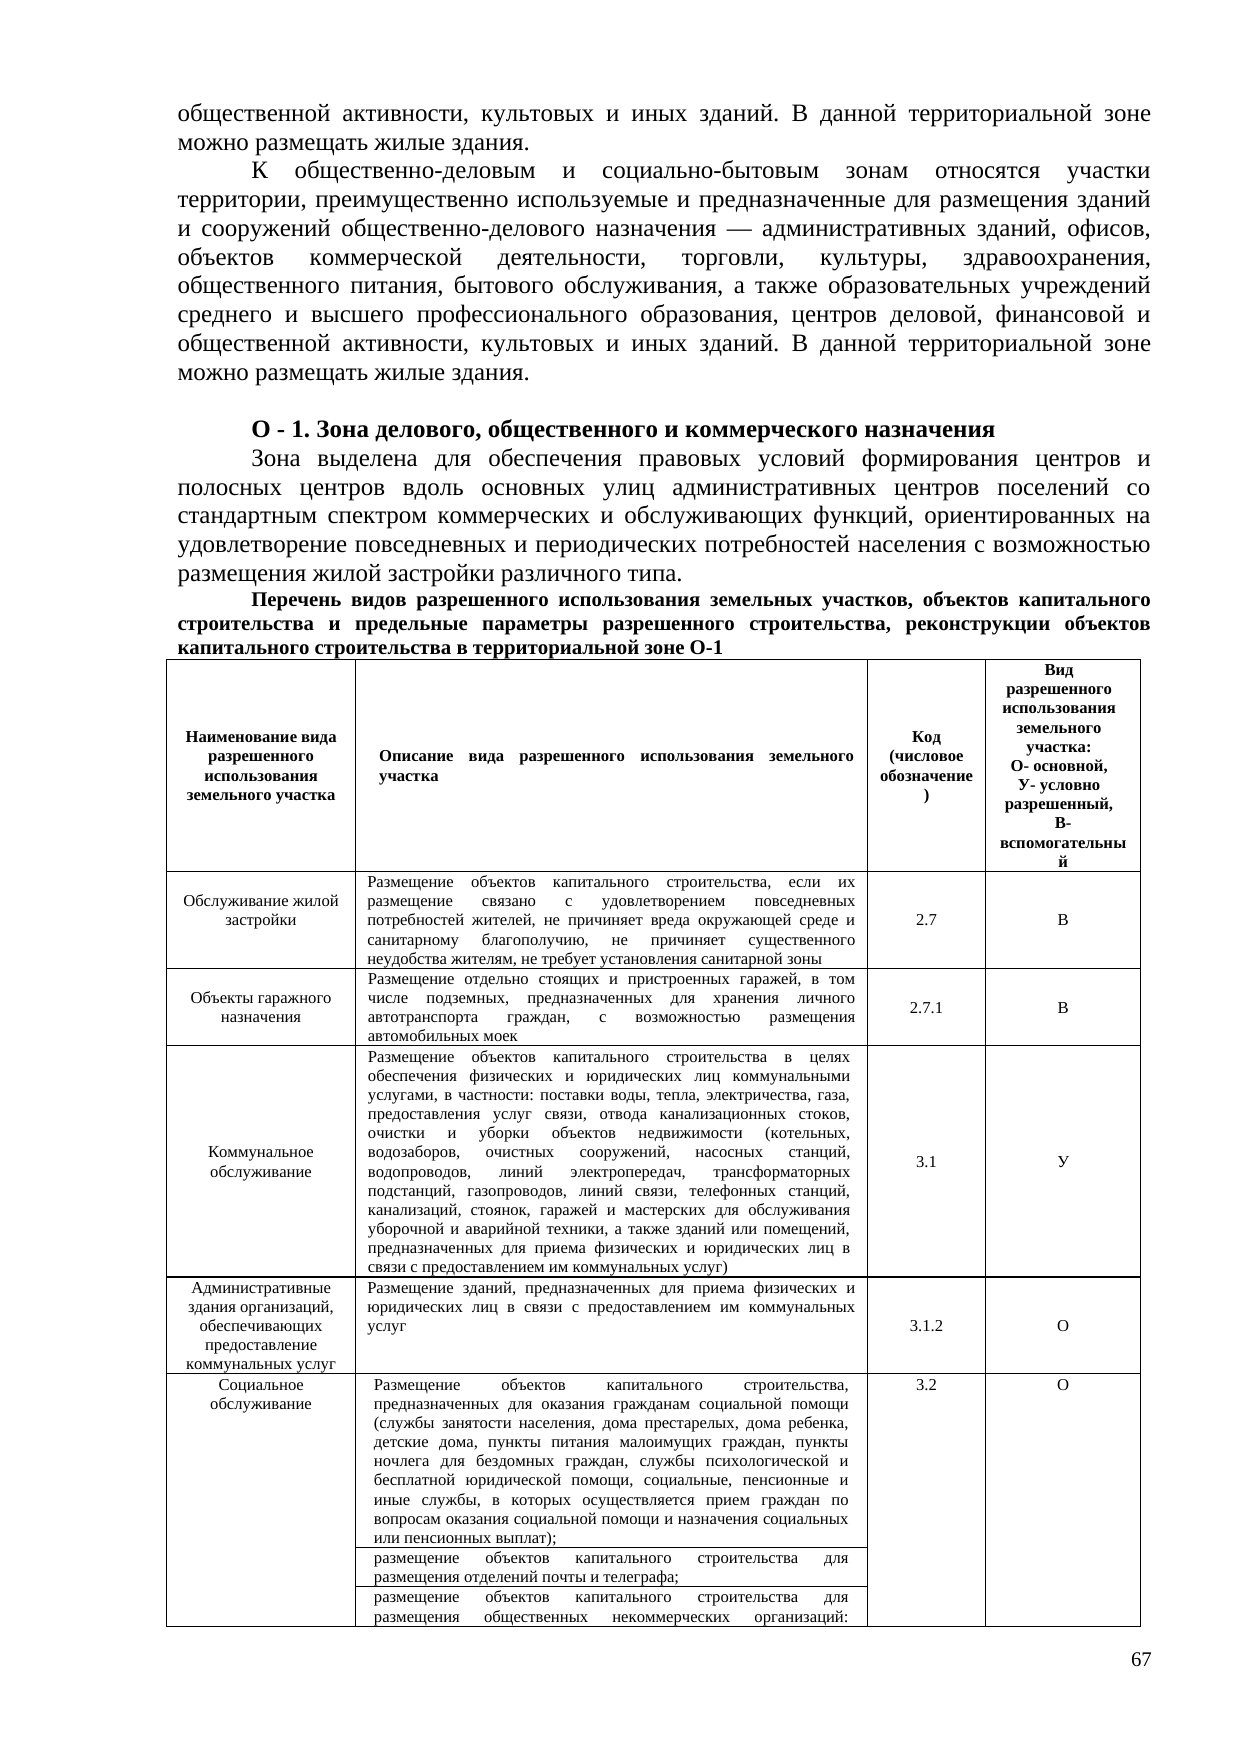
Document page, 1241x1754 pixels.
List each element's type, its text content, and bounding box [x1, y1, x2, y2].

table_cell 3.1.2 [868, 1278, 985, 1373]
table_cell Размещение зданий, предназначенных для приема физических и юридических лиц в связи с предоставлением им коммунальных услуг [356, 1278, 867, 1373]
table_header Описание вида разрешенного использования земельного участка [356, 660, 867, 871]
table_cell Обслуживание жилой застройки [167, 872, 355, 968]
table_cell Размещение объектов капитального строительства в целях обеспечения физических и юридических лиц коммунальными услугами, в частности: поставки воды, тепла, электричества, газа, предоставления услуг связи, отвода канализационных стоков, очистки и уборки объектов недвижимости (котельных, водозаборов, очистных сооружений, насосных станций, водопроводов, линий электропередач, трансформаторных подстанций, газопроводов, линий связи, телефонных станций, канализаций, стоянок, гаражей и мастерских для обслуживания уборочной и аварийной техники, а также зданий или помещений, предназначенных для приема физических и юридических лиц в связи с предоставлением им коммунальных услуг) [356, 1046, 867, 1276]
table_cell Объекты гаражного назначения [167, 969, 355, 1045]
table_header Код (числовое обозначение) [868, 660, 985, 871]
table_cell Размещение объектов капитального строительства, если их размещение связано с удовлетворением повседневных потребностей жителей, не причиняет вреда окружающей среде и санитарному благополучию, не причиняет существенного неудобства жителям, не требует установления санитарной зоны [356, 872, 867, 968]
table_cell 3.1 [868, 1046, 985, 1276]
table_cell 3.2 [868, 1374, 985, 1626]
table_header Наименование вида разрешенного использования земельного участка [167, 660, 355, 871]
table_cell Размещение отдельно стоящих и пристроенных гаражей, в том числе подземных, предназначенных для хранения личного автотранспорта граждан, с возможностью размещения автомобильных моек [356, 969, 867, 1045]
table_cell У [986, 1046, 1140, 1276]
table_cell О [986, 1374, 1140, 1626]
table_cell 2.7.1 [868, 969, 985, 1045]
table_cell Административные здания организаций, обеспечивающих предоставление коммунальных услуг [167, 1278, 355, 1373]
table_cell О [986, 1278, 1140, 1373]
table_cell Коммунальное обслуживание [167, 1046, 355, 1276]
list О - 1. Зона делового, общественного и коммерческого назначения [177, 414, 1152, 443]
text Перечень видов разрешенного использования земельных участков, объектов капитального строительства и предельные параметры разрешенного строительства, реконструкции объектов капитального строительства в территориальной зоне О-1 [177, 587, 1152, 659]
text Зона выделена для обеспечения правовых условий формирования центров и полосных центров вдоль основных улиц административных центров поселений со стандартным спектром коммерческих и обслуживающих функций, ориентированных на удовлетворение повседневных и периодических потребностей населения с возможностью размещения жилой застройки различного типа. [177, 443, 1152, 587]
table_cell В [986, 969, 1140, 1045]
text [177, 98, 1152, 155]
table_cell Социальное обслуживание [167, 1374, 355, 1626]
table_header Вид разрешенного использования земельного участка: О- основной, У- условно разрешенный, В-вспомогательный [986, 660, 1140, 871]
table_cell 2.7 [868, 872, 985, 968]
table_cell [356, 1587, 867, 1626]
table_cell Размещение объектов капитального строительства, предназначенных для оказания гражданам социальной помощи (службы занятости населения, дома престарелых, дома ребенка, детские дома, пункты питания малоимущих граждан, пункты ночлега для бездомных граждан, службы психологической и бесплатной юридической помощи, социальные, пенсионные и иные службы, в которых осуществляется прием граждан по вопросам оказания социальной помощи и назначения социальных или пенсионных выплат); [356, 1374, 867, 1547]
table_cell размещение объектов капитального строительства для размещения отделений почты и телеграфа; [356, 1548, 867, 1586]
table_cell В [986, 872, 1140, 968]
